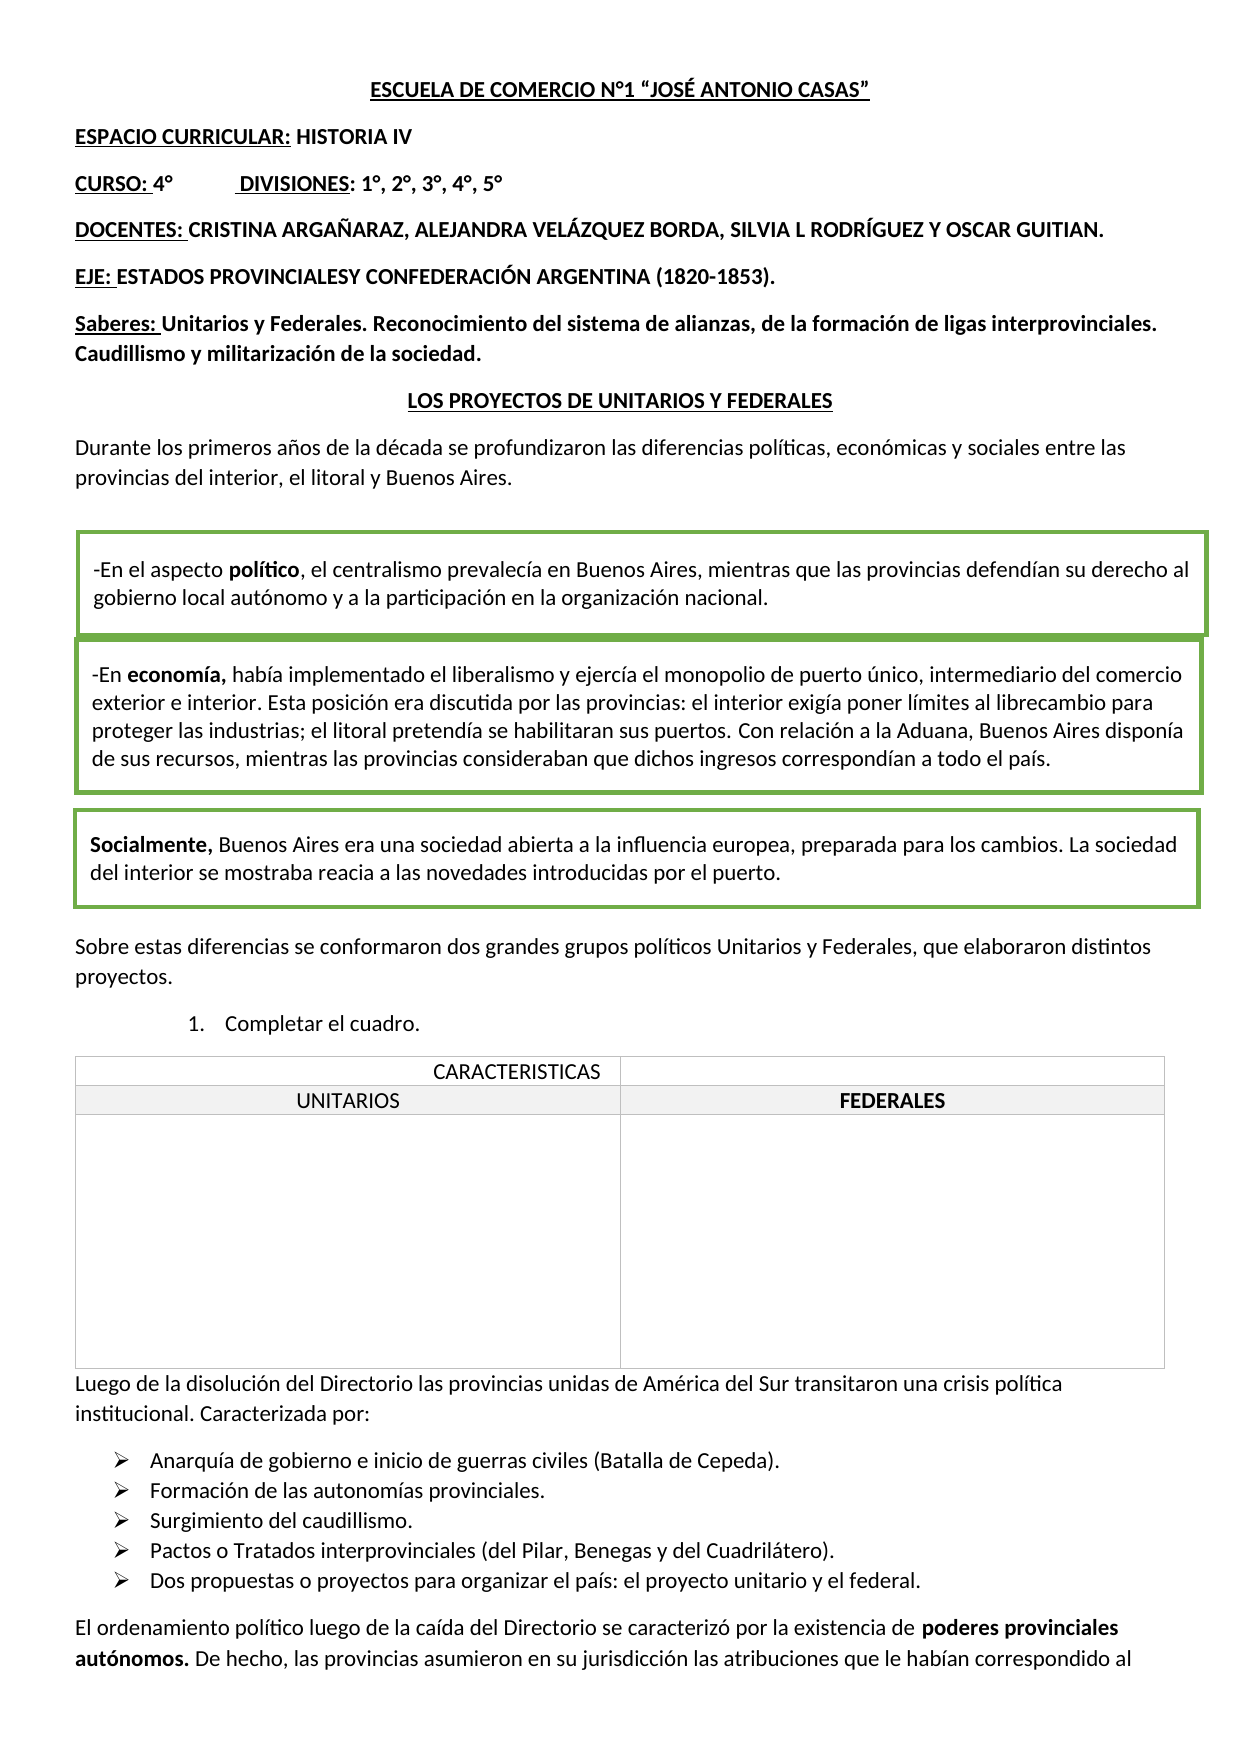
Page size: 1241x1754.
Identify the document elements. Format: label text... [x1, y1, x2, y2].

table_header CARACTERISTICAS [76, 1057, 620, 1085]
text Luego de la disolución del Directorio las provincias unidas de América del Sur transitaron una crisis política institucional. Caracterizada por: [75, 1369, 1165, 1427]
table_cell [76, 1115, 620, 1368]
table_cell UNITARIOS [76, 1086, 620, 1114]
table_cell [621, 1115, 1164, 1368]
text ESPACIO CURRICULAR: HISTORIA IV [75, 122, 1165, 150]
list Formación de las autonomías provinciales. [112, 1476, 1165, 1504]
table_cell FEDERALES [621, 1086, 1164, 1114]
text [75, 1613, 1165, 1672]
text Saberes: Unitarios y Federales. Reconocimiento del sistema de alianzas, de la formación de ligas interprovinciales. Caudillismo y militarización de la sociedad. [75, 309, 1165, 368]
list Surgimiento del caudillismo. [112, 1506, 1165, 1534]
list Anarquía de gobierno e inicio de guerras civiles (Batalla de Cepeda). [112, 1446, 1165, 1474]
text LOS PROYECTOS DE UNITARIOS Y FEDERALES [75, 386, 1165, 414]
text Durante los primeros años de la década se profundizaron las diferencias políticas, económicas y sociales entre las provincias del interior, el litoral y Buenos Aires. [75, 433, 1165, 492]
text EJE: ESTADOS PROVINCIALESY CONFEDERACIÓN ARGENTINA (1820-1853). [75, 262, 1165, 291]
list Completar el cuadro. [187, 1009, 1165, 1037]
text DOCENTES: CRISTINA ARGAÑARAZ, ALEJANDRA VELÁZQUEZ BORDA, SILVIA L RODRÍGUEZ Y OSCAR GUITIAN. [75, 216, 1165, 244]
text CURSO: 4° DIVISIONES: 1°, 2°, 3°, 4°, 5° [75, 169, 1165, 197]
list Dos propuestas o proyectos para organizar el país: el proyecto unitario y el federal. [112, 1567, 1165, 1594]
text Sobre estas diferencias se conformaron dos grandes grupos políticos Unitarios y Federales, que elaboraron distintos proyectos. [75, 932, 1165, 991]
list Pactos o Tratados interprovinciales (del Pilar, Benegas y del Cuadrilátero). [112, 1536, 1165, 1564]
text ESCUELA DE COMERCIO N°1 “JOSÉ ANTONIO CASAS” [75, 75, 1165, 103]
table_header [621, 1057, 1164, 1085]
